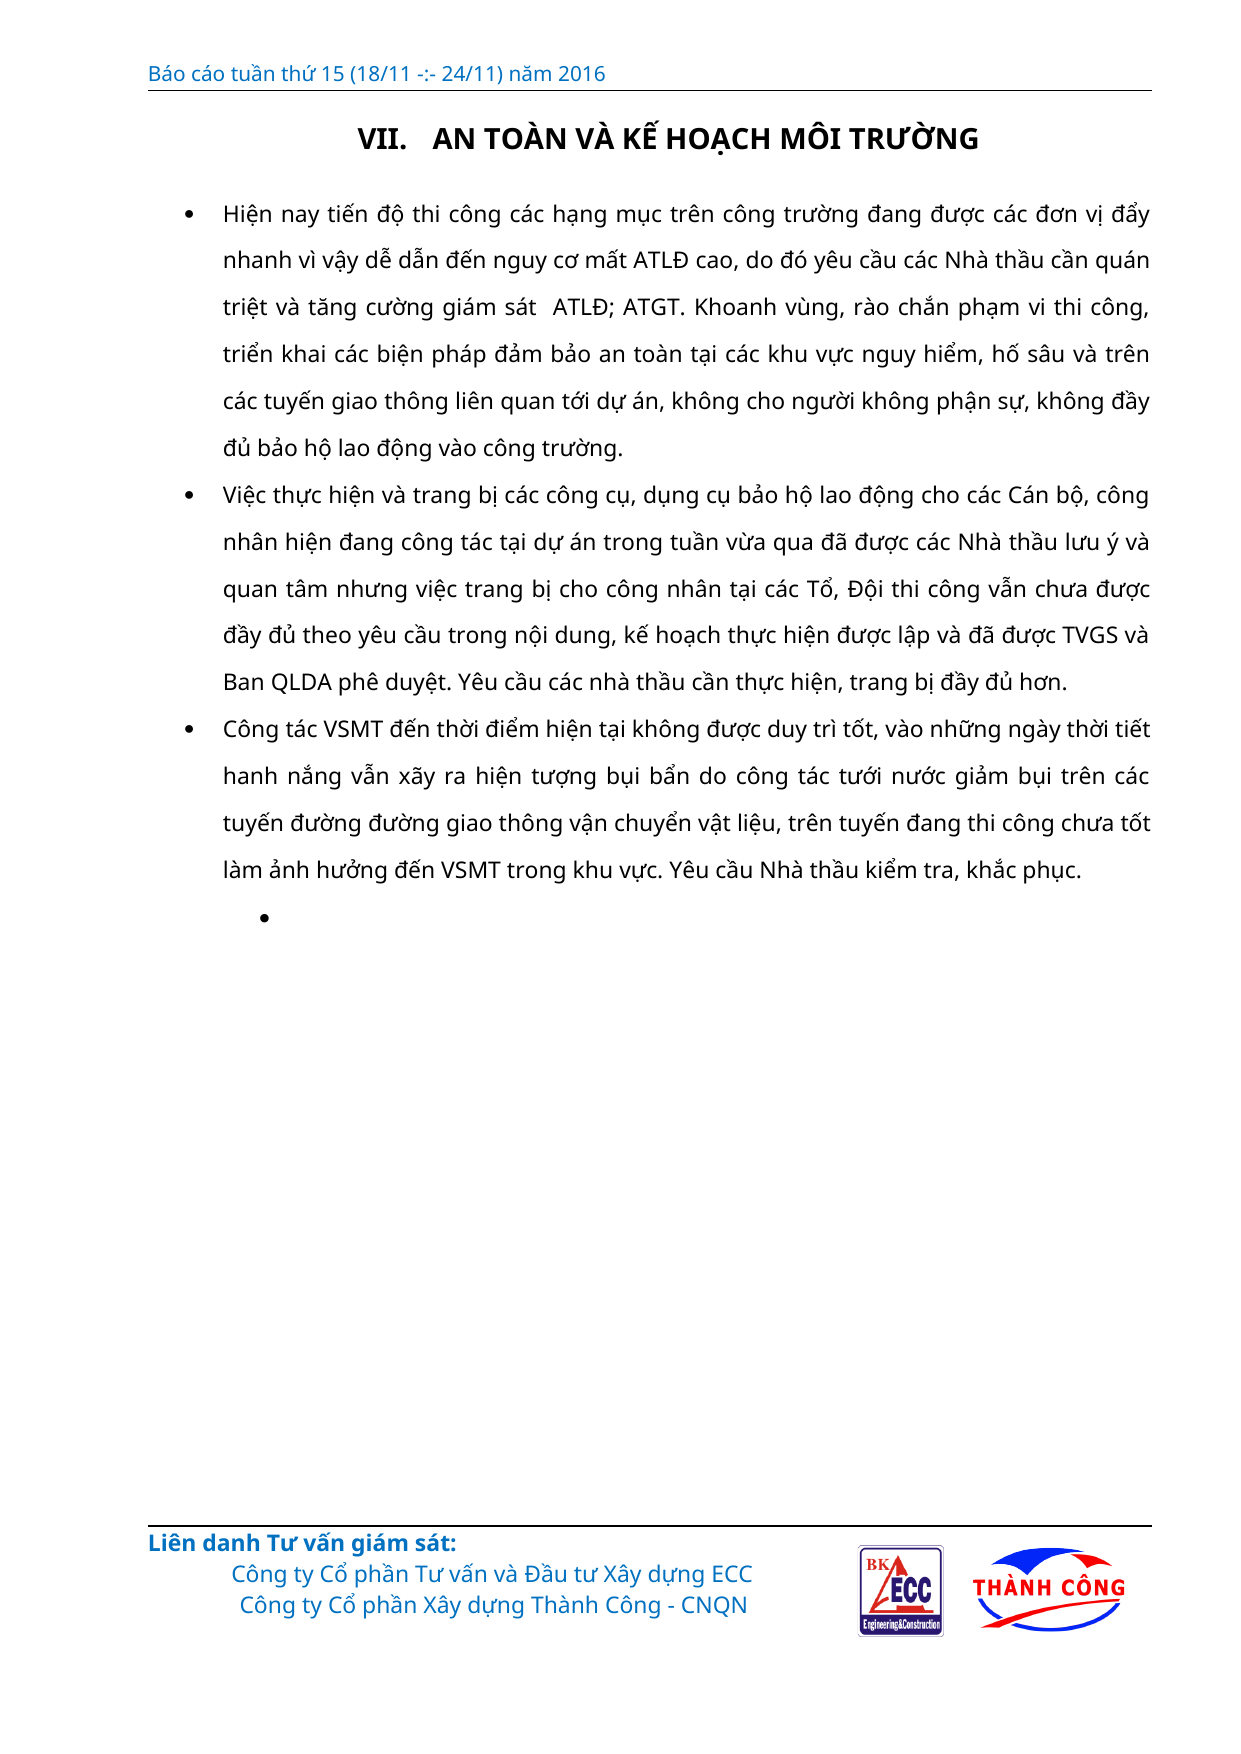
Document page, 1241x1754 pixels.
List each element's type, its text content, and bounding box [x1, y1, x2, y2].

picture [857, 1545, 944, 1637]
list Việc thực hiện và trang bị các công cụ, dụng cụ bảo hộ lao động cho các Cán bộ, công nhân hiện đang công tác tại dự án trong tuần vừa qua đã được các Nhà thầu lưu ý và quan tâm nhưng việc trang bị cho công nhân tại các Tổ, Đội thi công vẫn chưa được đầy đủ theo yêu cầu trong nội dung, kế hoạch thực hiện được lập và đã được TVGS và Ban QLDA phê duyệt. Yêu cầu các nhà thầu cần thực hiện, trang bị đầy đủ hơn. [185, 479, 1152, 697]
list AN TOÀN VÀ KẾ HOẠCH MÔI TRƯỜNG [185, 118, 1152, 158]
picture [969, 1543, 1132, 1637]
list Công tác VSMT đến thời điểm hiện tại không được duy trì tốt, vào những ngày thời tiết hanh nắng vẫn xãy ra hiện tượng bụi bẩn do công tác tưới nước giảm bụi trên các tuyến đường đường giao thông vận chuyển vật liệu, trên tuyến đang thi công chưa tốt làm ảnh hưởng đến VSMT trong khu vực. Yêu cầu Nhà thầu kiểm tra, khắc phục. [185, 713, 1152, 885]
list Hiện nay tiến độ thi công các hạng mục trên công trường đang được các đơn vị đẩy nhanh vì vậy dễ dẫn đến nguy cơ mất ATLĐ cao, do đó yêu cầu các Nhà thầu cần quán triệt và tăng cường giám sát ATLĐ; ATGT. Khoanh vùng, rào chắn phạm vi thi công, triển khai các biện pháp đảm bảo an toàn tại các khu vực nguy hiểm, hố sâu và trên các tuyến giao thông liên quan tới dự án, không cho người không phận sự, không đầy đủ bảo hộ lao động vào công trường. [185, 197, 1152, 463]
